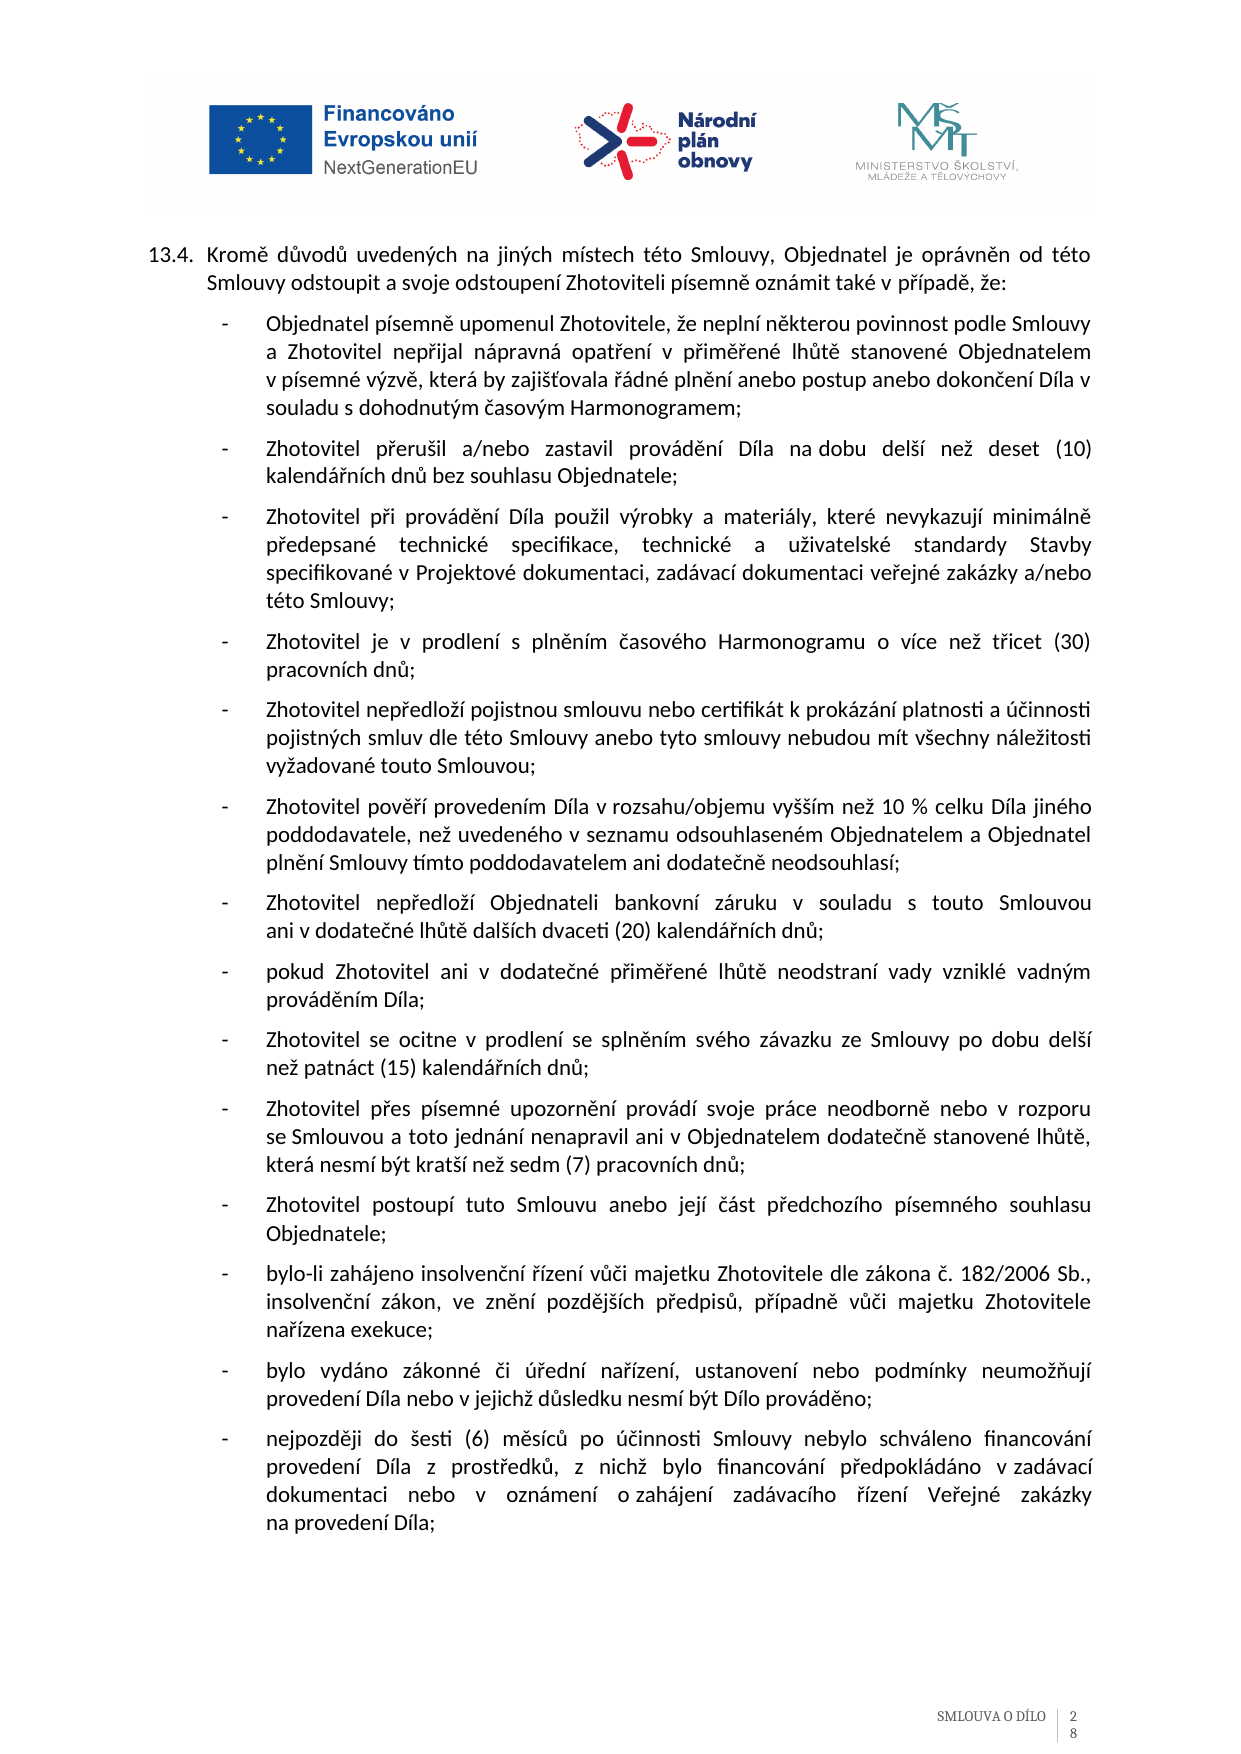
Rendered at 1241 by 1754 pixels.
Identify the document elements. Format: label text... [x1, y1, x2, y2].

list Zhotovitel postoupí tuto Smlouvu anebo její část předchozího písemného souhlasu Objednatele; [221, 1191, 1093, 1247]
list Zhotovitel při provádění Díla použil výrobky a materiály, které nevykazují minimálně předepsané technické specifikace, technické a uživatelské standardy Stavby specifikované v Projektové dokumentaci, zadávací dokumentaci veřejné zakázky a/nebo této Smlouvy; [221, 502, 1093, 614]
list Zhotovitel přes písemné upozornění provádí svoje práce neodborně nebo v rozporu se Smlouvou a toto jednání nenapravil ani v Objednatelem dodatečně stanovené lhůtě, která nesmí být kratší než sedm (7) pracovních dnů; [221, 1094, 1093, 1178]
list bylo-li zahájeno insolvenční řízení vůči majetku Zhotovitele dle zákona č. 182/2006 Sb., insolvenční zákon, ve znění pozdějších předpisů, případně vůči majetku Zhotovitele nařízena exekuce; [221, 1259, 1093, 1343]
list Zhotovitel nepředloží pojistnou smlouvu nebo certifikát k prokázání platnosti a účinnosti pojistných smluv dle této Smlouvy anebo tyto smlouvy nebudou mít všechny náležitosti vyžadované touto Smlouvou; [221, 695, 1093, 779]
list bylo vydáno zákonné či úřední nařízení, ustanovení nebo podmínky neumožňují provedení Díla nebo v jejichž důsledku nesmí být Dílo prováděno; [221, 1356, 1093, 1412]
picture [147, 73, 1093, 212]
list nejpozději do šesti (6) měsíců po účinnosti Smlouvy nebylo schváleno financování provedení Díla z prostředků, z nichž bylo financování předpokládáno v zadávací dokumentaci nebo v oznámení o zahájení zadávacího řízení Veřejné zakázky na provedení Díla; [221, 1424, 1093, 1536]
list Zhotovitel nepředloží Objednateli bankovní záruku v souladu s touto Smlouvou ani v dodatečné lhůtě dalších dvaceti (20) kalendářních dnů; [221, 888, 1093, 944]
list Zhotovitel je v prodlení s plněním časového Harmonogramu o více než třicet (30) pracovních dnů; [221, 627, 1093, 683]
list Zhotovitel pověří provedením Díla v rozsahu/objemu vyšším než 10 % celku Díla jiného poddodavatele, než uvedeného v seznamu odsouhlaseném Objednatelem a Objednatel plnění Smlouvy tímto poddodavatelem ani dodatečně neodsouhlasí; [221, 792, 1093, 876]
list pokud Zhotovitel ani v dodatečné přiměřené lhůtě neodstraní vady vzniklé vadným prováděním Díla; [221, 957, 1093, 1013]
list Zhotovitel se ocitne v prodlení se splněním svého závazku ze Smlouvy po dobu delší než patnáct (15) kalendářních dnů; [221, 1026, 1093, 1082]
list Kromě důvodů uvedených na jiných místech této Smlouvy, Objednatel je oprávněn od této Smlouvy odstoupit a svoje odstoupení Zhotoviteli písemně oznámit také v případě, že: [148, 241, 1093, 297]
list Zhotovitel přerušil a/nebo zastavil provádění Díla na dobu delší než deset (10) kalendářních dnů bez souhlasu Objednatele; [221, 434, 1093, 490]
list Objednatel písemně upomenul Zhotovitele, že neplní některou povinnost podle Smlouvy a Zhotovitel nepřijal nápravná opatření v přiměřené lhůtě stanovené Objednatelem v písemné výzvě, která by zajišťovala řádné plnění anebo postup anebo dokončení Díla v souladu s dohodnutým časovým Harmonogramem; [221, 309, 1093, 421]
